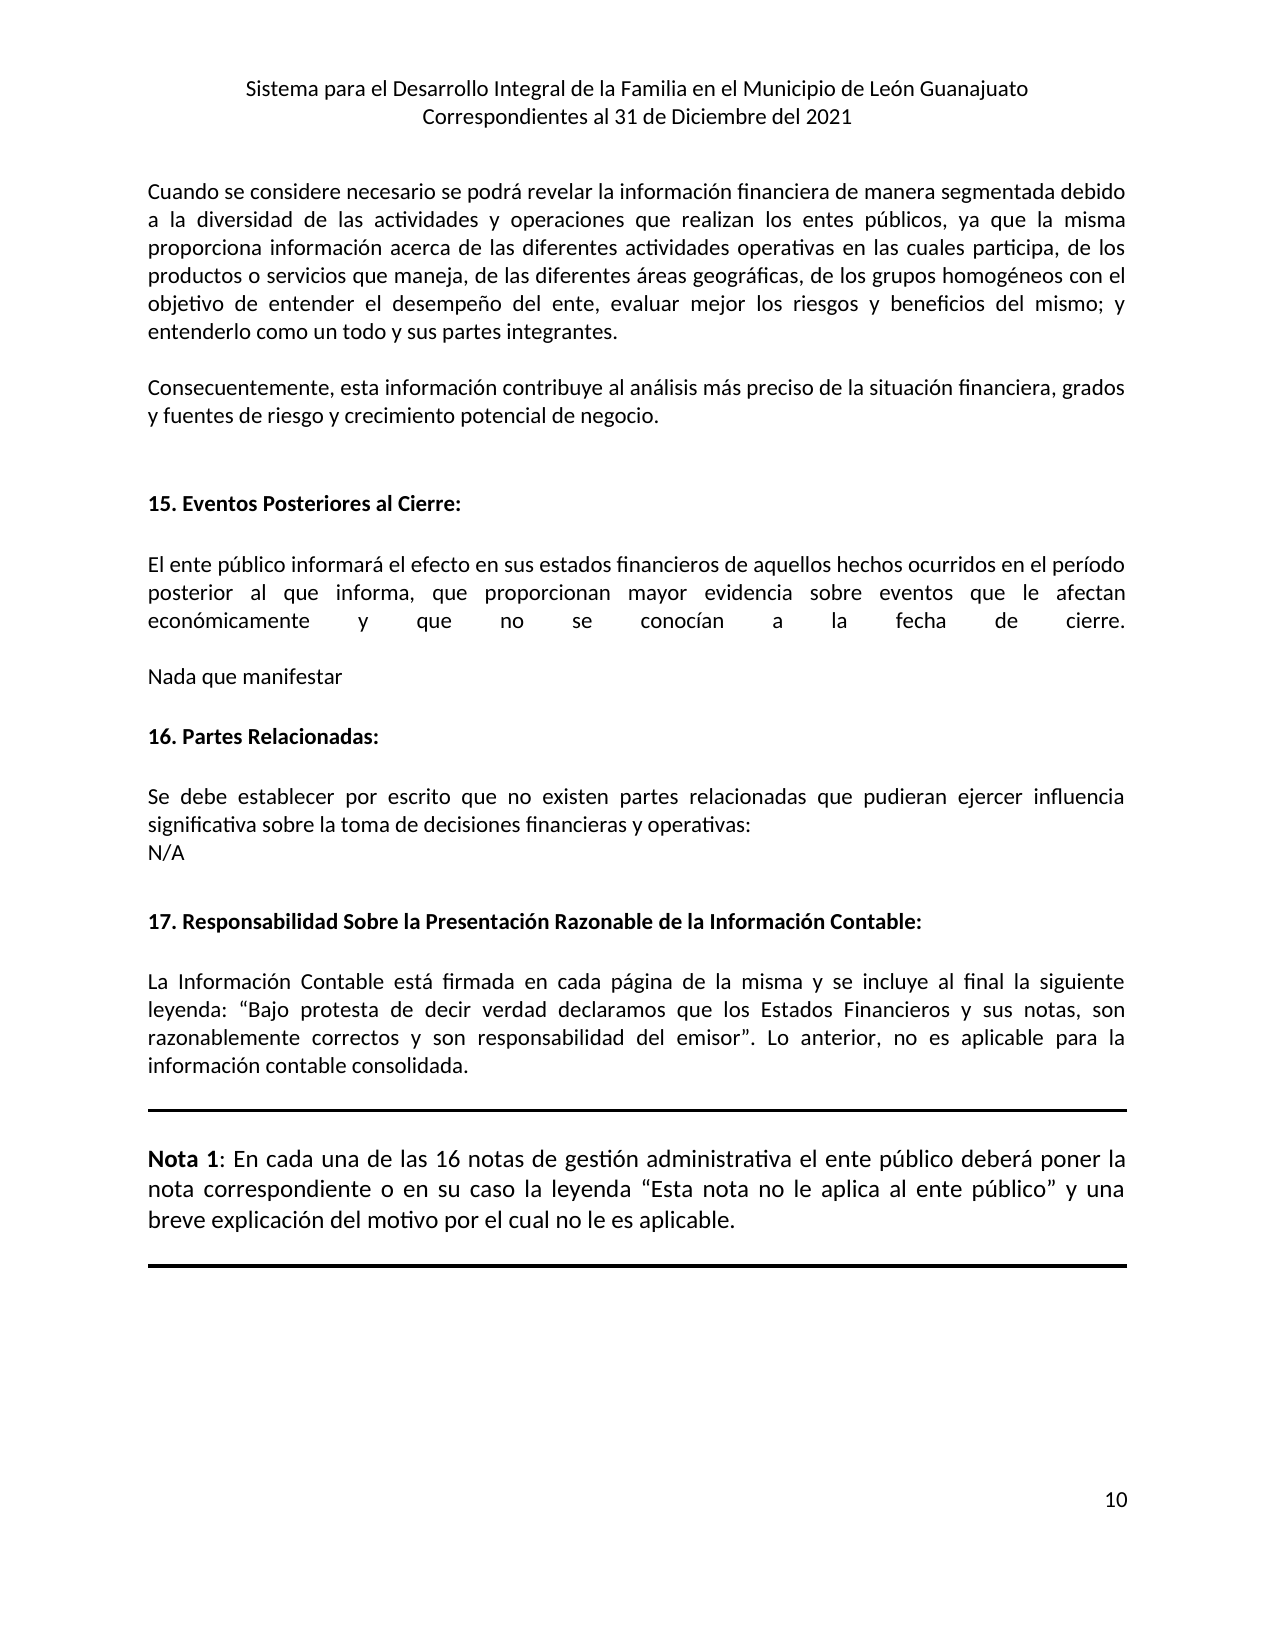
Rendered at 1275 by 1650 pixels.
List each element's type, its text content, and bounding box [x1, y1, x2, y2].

text Cuando se considere necesario se podrá revelar la información financiera de manera segmentada debido a la diversidad de las actividades y operaciones que realizan los entes públicos, ya que la misma proporciona información acerca de las diferentes actividades operativas en las cuales participa, de los productos o servicios que maneja, de las diferentes áreas geográficas, de los grupos homogéneos con el objetivo de entender el desempeño del ente, evaluar mejor los riesgos y beneficios del mismo; y entenderlo como un todo y sus partes integrantes. [148, 177, 1127, 345]
text La Información Contable está firmada en cada página de la misma y se incluye al final la siguiente leyenda: “Bajo protesta de decir verdad declaramos que los Estados Financieros y sus notas, son razonablemente correctos y son responsabilidad del emisor”. Lo anterior, no es aplicable para la información contable consolidada. [148, 967, 1127, 1079]
text Se debe establecer por escrito que no existen partes relacionadas que pudieran ejercer influencia significativa sobre la toma de decisiones financieras y operativas: [148, 782, 1127, 838]
subtitle 17. Responsabilidad Sobre la Presentación Razonable de la Información Contable: [148, 907, 1127, 935]
text N/A [148, 838, 1127, 866]
text Consecuentemente, esta información contribuye al análisis más preciso de la situación financiera, grados y fuentes de riesgo y crecimiento potencial de negocio. [148, 373, 1127, 429]
text Nada que manifestar [148, 662, 1127, 690]
text Nota 1: En cada una de las 16 notas de gestión administrativa el ente público deberá poner la nota correspondiente o en su caso la leyenda “Esta nota no le aplica al ente público” y una breve explicación del motivo por el cual no le es aplicable. [148, 1143, 1127, 1234]
subtitle 15. Eventos Posteriores al Cierre: [148, 489, 1127, 518]
subtitle 16. Partes Relacionadas: [148, 722, 1127, 750]
text El ente público informará el efecto en sus estados financieros de aquellos hechos ocurridos en el período posterior al que informa, que proporcionan mayor evidencia sobre eventos que le afectan económicamente y que no se conocían a la fecha de cierre. [148, 550, 1127, 662]
